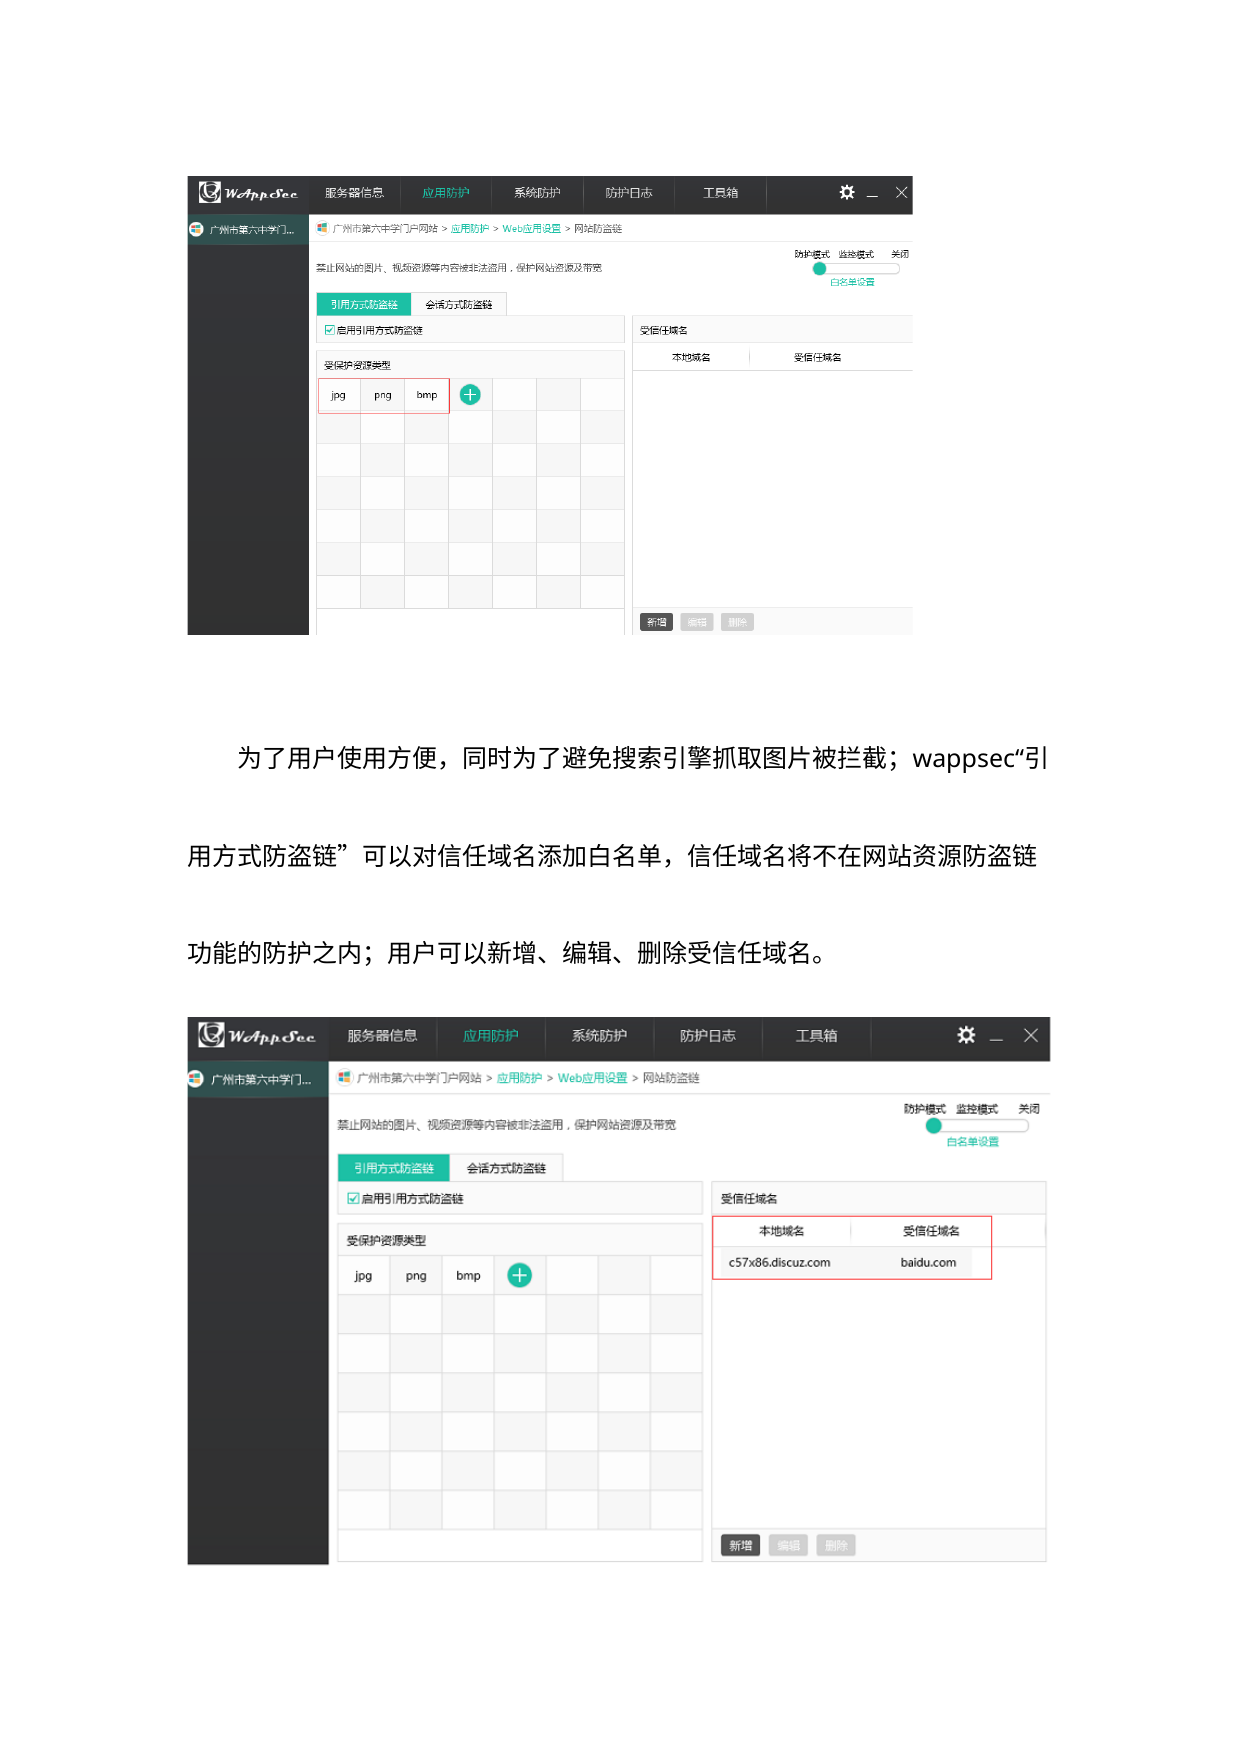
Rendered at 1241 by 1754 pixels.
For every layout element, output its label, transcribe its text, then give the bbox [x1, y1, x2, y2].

text 为了用户使用方便，同时为了避免搜索引擎抓取图片被拦截；wappsec“引用方式防盗链”可以对信任域名添加白名单，信任域名将不在网站资源防盗链功能的防护之内；用户可以新增、编辑、删除受信任域名。 [187, 724, 1053, 984]
picture [187, 176, 913, 635]
picture [187, 1017, 1053, 1573]
